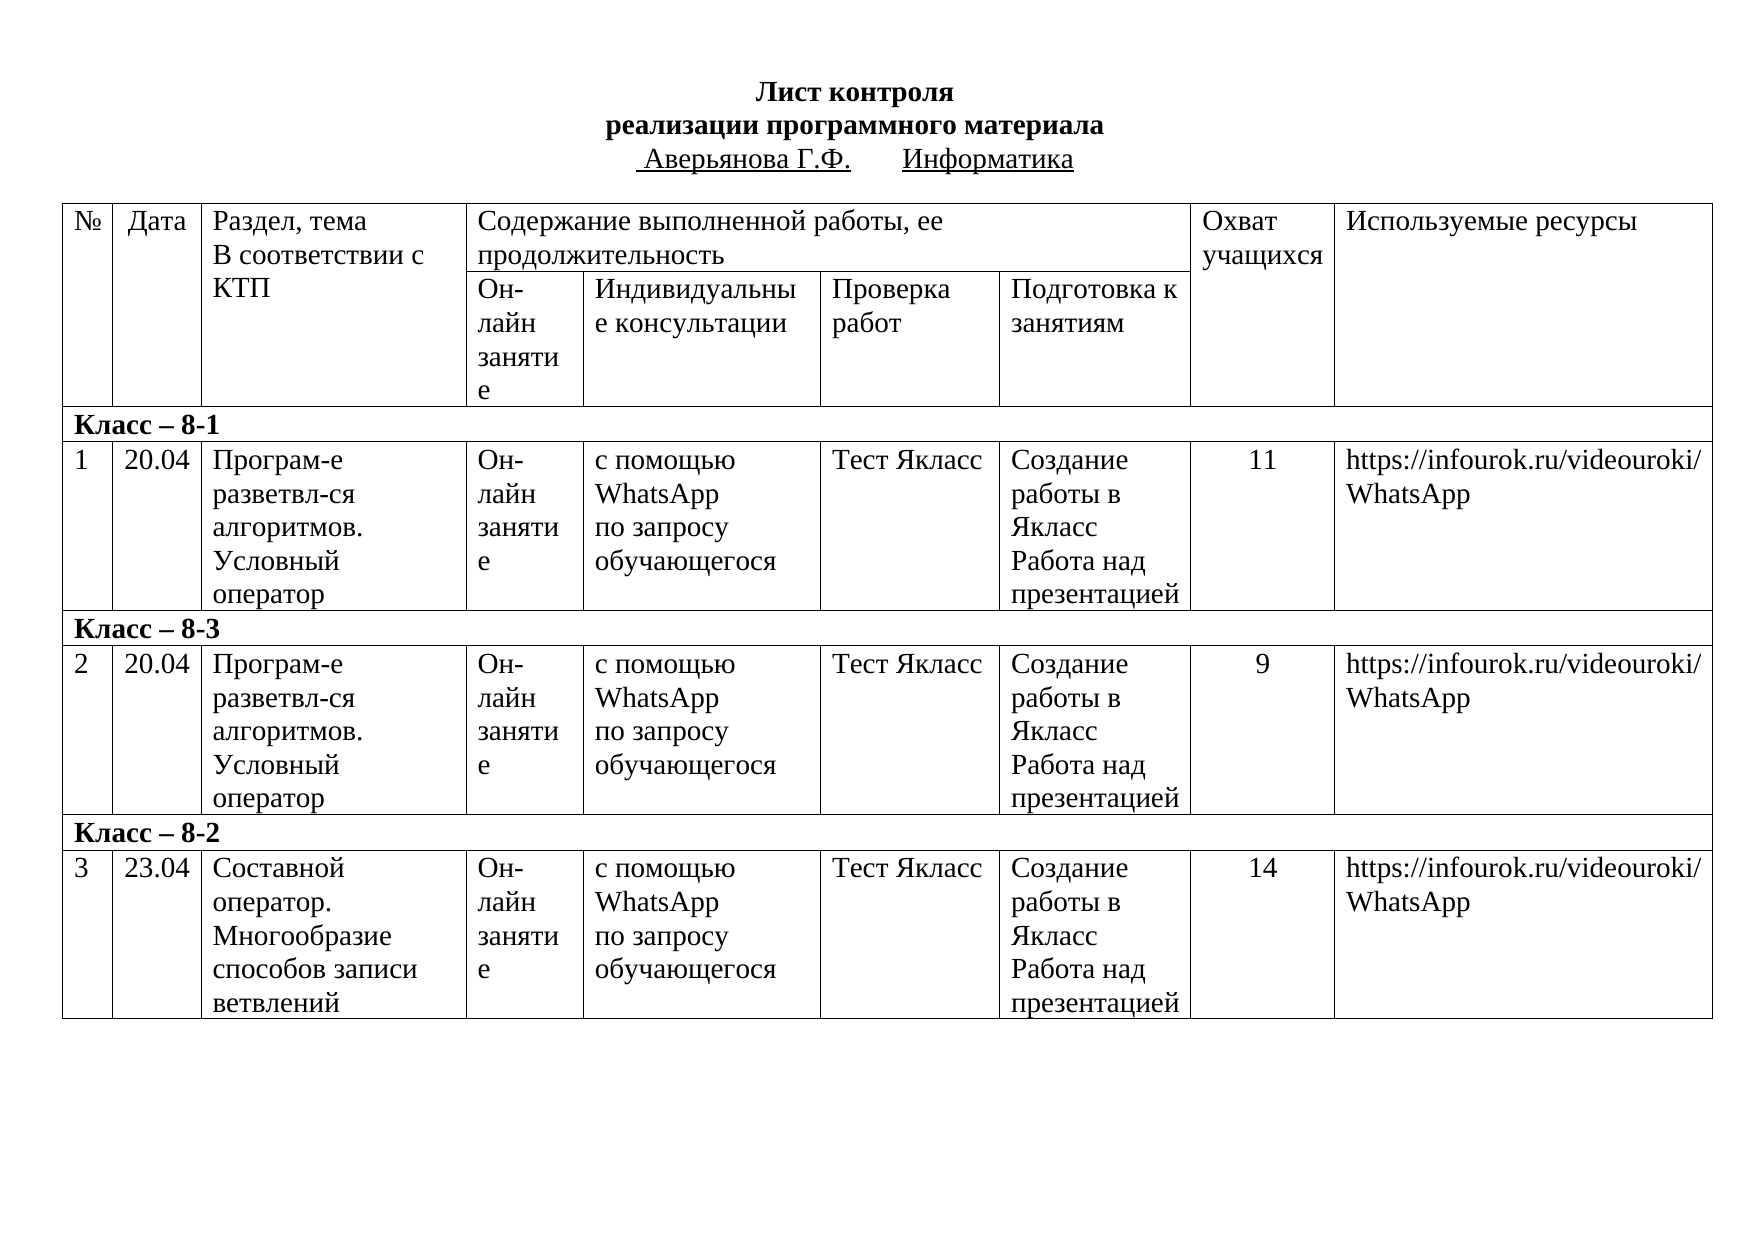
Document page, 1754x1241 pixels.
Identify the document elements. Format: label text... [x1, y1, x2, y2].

table_header Раздел, тема В соответствии с КТП [202, 204, 466, 406]
table_cell Програм-е разветвл-ся алгоритмов. Условный оператор [202, 646, 466, 814]
table_cell Он-лайн занятие [467, 442, 583, 610]
table_cell https://infourok.ru/videouroki/ WhatsApp [1335, 851, 1712, 1018]
table_cell 2 [63, 646, 112, 814]
table_header Охват учащихся [1191, 204, 1334, 406]
table_cell 3 [63, 851, 112, 1018]
table_cell 20.04 [113, 646, 201, 814]
table_cell Он-лайн занятие [467, 851, 583, 1018]
table_cell Составной оператор. Многообразие способов записи ветвлений [202, 851, 466, 1018]
table_cell 14 [1191, 851, 1334, 1018]
table_cell Создание работы в Якласс Работа над презентацией [1000, 442, 1190, 610]
table_cell https://infourok.ru/videouroki/ WhatsApp [1335, 442, 1712, 610]
table_cell Индивидуальные консультации [584, 272, 820, 406]
table_cell с помощью WhatsApp по запросу обучающегося [584, 851, 820, 1018]
table_header Используемые ресурсы [1335, 204, 1712, 406]
table_cell Он-лайн занятие [467, 272, 583, 406]
text Лист контроля [74, 74, 1636, 107]
table_cell Проверка работ [821, 272, 999, 406]
table_cell Класс – 8-2 [63, 815, 1712, 849]
text Аверьянова Г.Ф. Информатика [74, 141, 1636, 174]
text реализации программного материала [74, 107, 1636, 141]
table_cell Програм-е разветвл-ся алгоритмов. Условный оператор [202, 442, 466, 610]
table_cell 9 [1191, 646, 1334, 814]
table_header № [63, 204, 112, 406]
table_cell Подготовка к занятиям [1000, 272, 1190, 406]
table_header Содержание выполненной работы, ее продолжительность [467, 204, 1190, 271]
table_cell 20.04 [113, 442, 201, 610]
table_cell Создание работы в Якласс Работа над презентацией [1000, 646, 1190, 814]
table_cell Класс – 8-3 [63, 611, 1712, 645]
table_cell Тест Якласс [821, 442, 999, 610]
table_cell с помощью WhatsApp по запросу обучающегося [584, 646, 820, 814]
table_cell Создание работы в Якласс Работа над презентацией [1000, 851, 1190, 1018]
table_cell 23.04 [113, 851, 201, 1018]
table_cell Класс – 8-1 [63, 407, 1712, 441]
table_cell 1 [63, 442, 112, 610]
table_cell https://infourok.ru/videouroki/ WhatsApp [1335, 646, 1712, 814]
table_cell 11 [1191, 442, 1334, 610]
table_header Дата [113, 204, 201, 406]
table_cell Он-лайн занятие [467, 646, 583, 814]
table_cell Тест Якласс [821, 646, 999, 814]
table_cell Тест Якласс [821, 851, 999, 1018]
table_cell с помощью WhatsApp по запросу обучающегося [584, 442, 820, 610]
